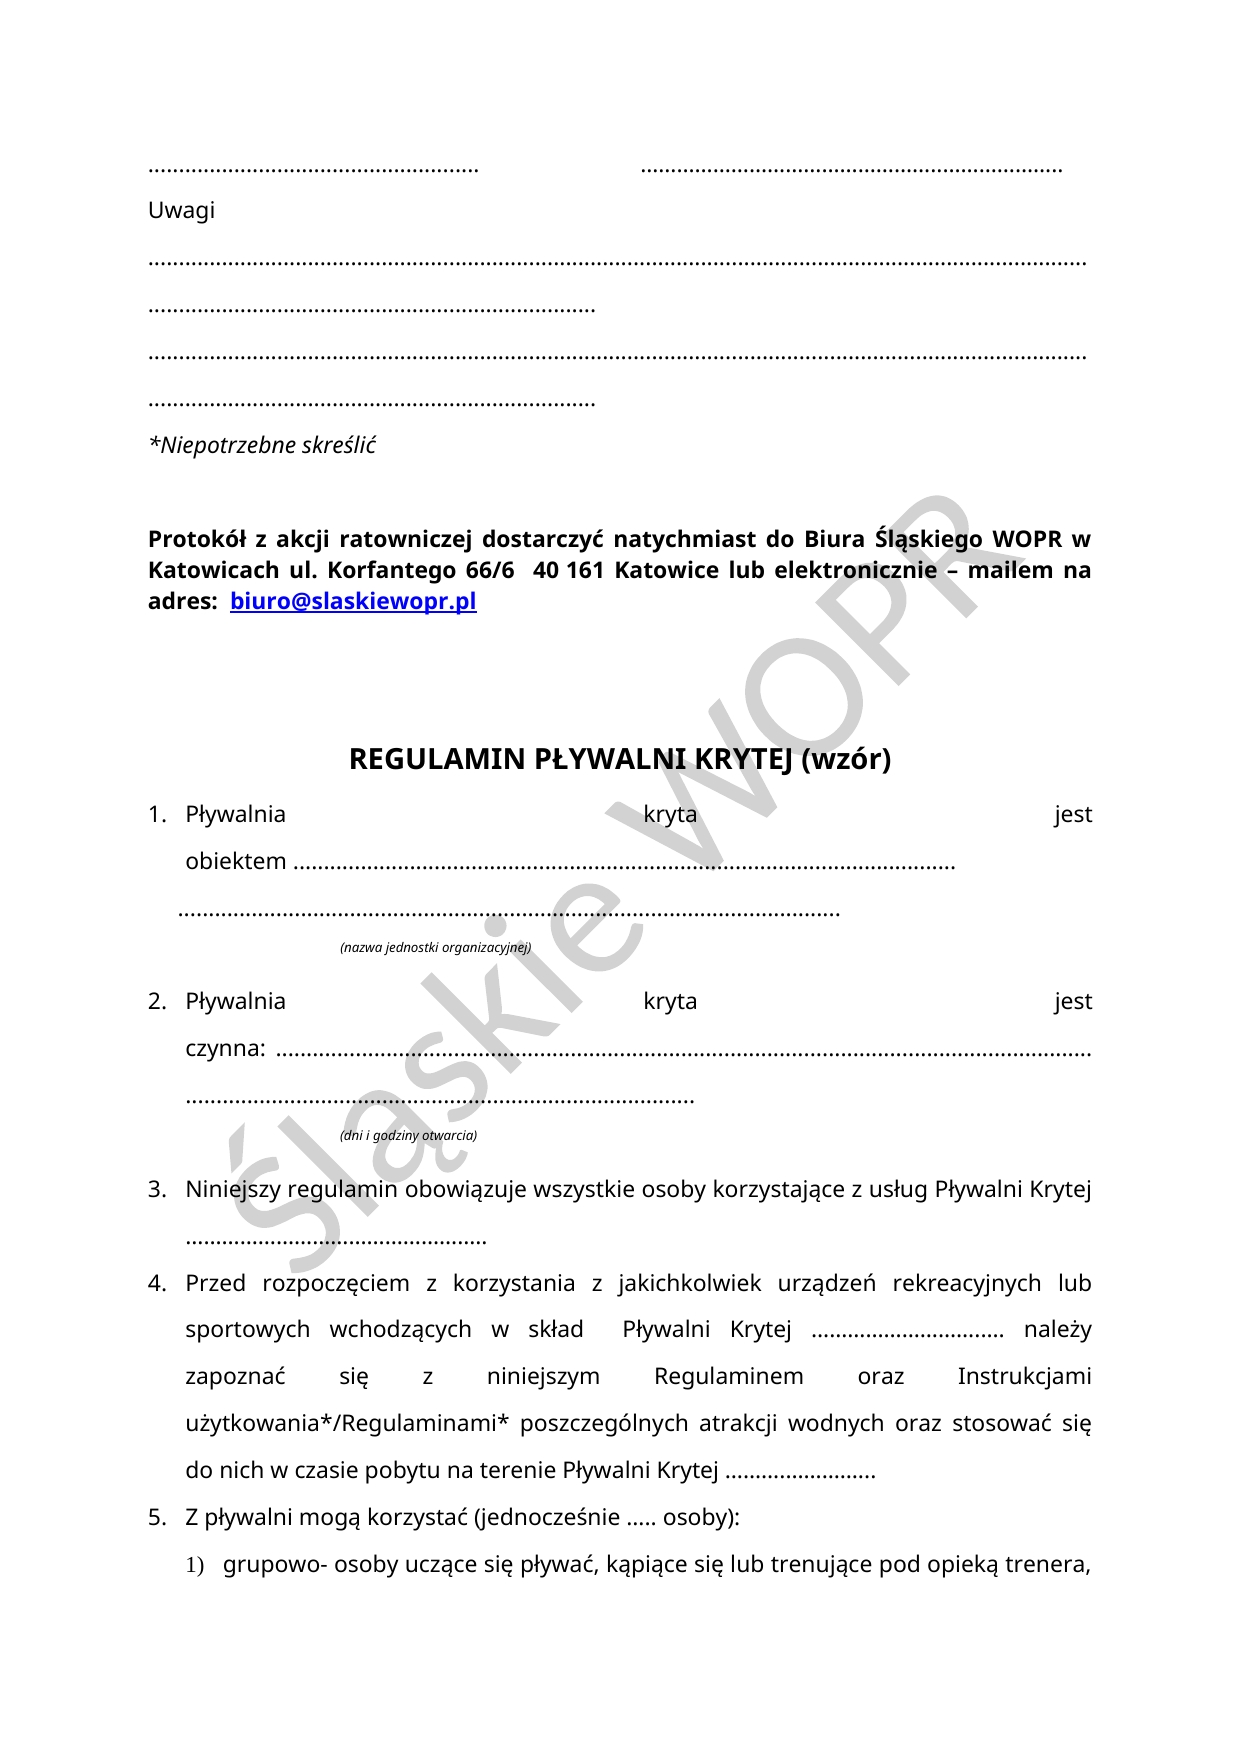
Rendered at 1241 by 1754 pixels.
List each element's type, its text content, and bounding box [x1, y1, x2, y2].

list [185, 1548, 1093, 1579]
list Niniejszy regulamin obowiązuje wszystkie osoby korzystające z usług Pływalni Krytej ………………………………………….. [148, 1173, 1093, 1251]
text Protokół z akcji ratowniczej dostarczyć natychmiast do Biura Śląskiego WOPR w Katowicach ul. Korfantego 66/6 40 161 Katowice lub elektronicznie – mailem na adres: biuro@slaskiewopr.pl [148, 523, 1093, 616]
list Pływalnia kryta jest czynna: ........................................................................................................................................................................................................................ [148, 985, 1093, 1110]
text .................................................................................................................................................................................................................................. [148, 241, 1093, 319]
text REGULAMIN PŁYWALNI KRYTEJ (wzór) [148, 738, 1093, 778]
text .................................................................................................................................................................................................................................. [148, 335, 1093, 413]
list Przed rozpoczęciem z korzystania z jakichkolwiek urządzeń rekreacyjnych lub sportowych wchodzących w skład Pływalni Krytej ……………………….…. należy zapoznać się z niniejszym Regulaminem oraz Instrukcjami użytkowania*/Regulaminami* poszczególnych atrakcji wodnych oraz stosować się do nich w czasie pobytu na terenie Pływalni Krytej ……….…….…….. [148, 1267, 1093, 1485]
text ............................................................................................................ [148, 892, 1093, 923]
text *Niepotrzebne skreślić [148, 429, 1093, 460]
text (nazwa jednostki organizacyjnej) [148, 938, 1093, 970]
text ...................................................... …………………………………………..……………….. [148, 148, 1093, 179]
text (dni i godziny otwarcia) [148, 1126, 1093, 1157]
text Uwagi [148, 194, 1093, 226]
list Z pływalni mogą korzystać (jednocześnie ….. osoby): [148, 1501, 1093, 1532]
list Pływalnia kryta jest obiektem ............................................................................................................ [148, 798, 1093, 876]
